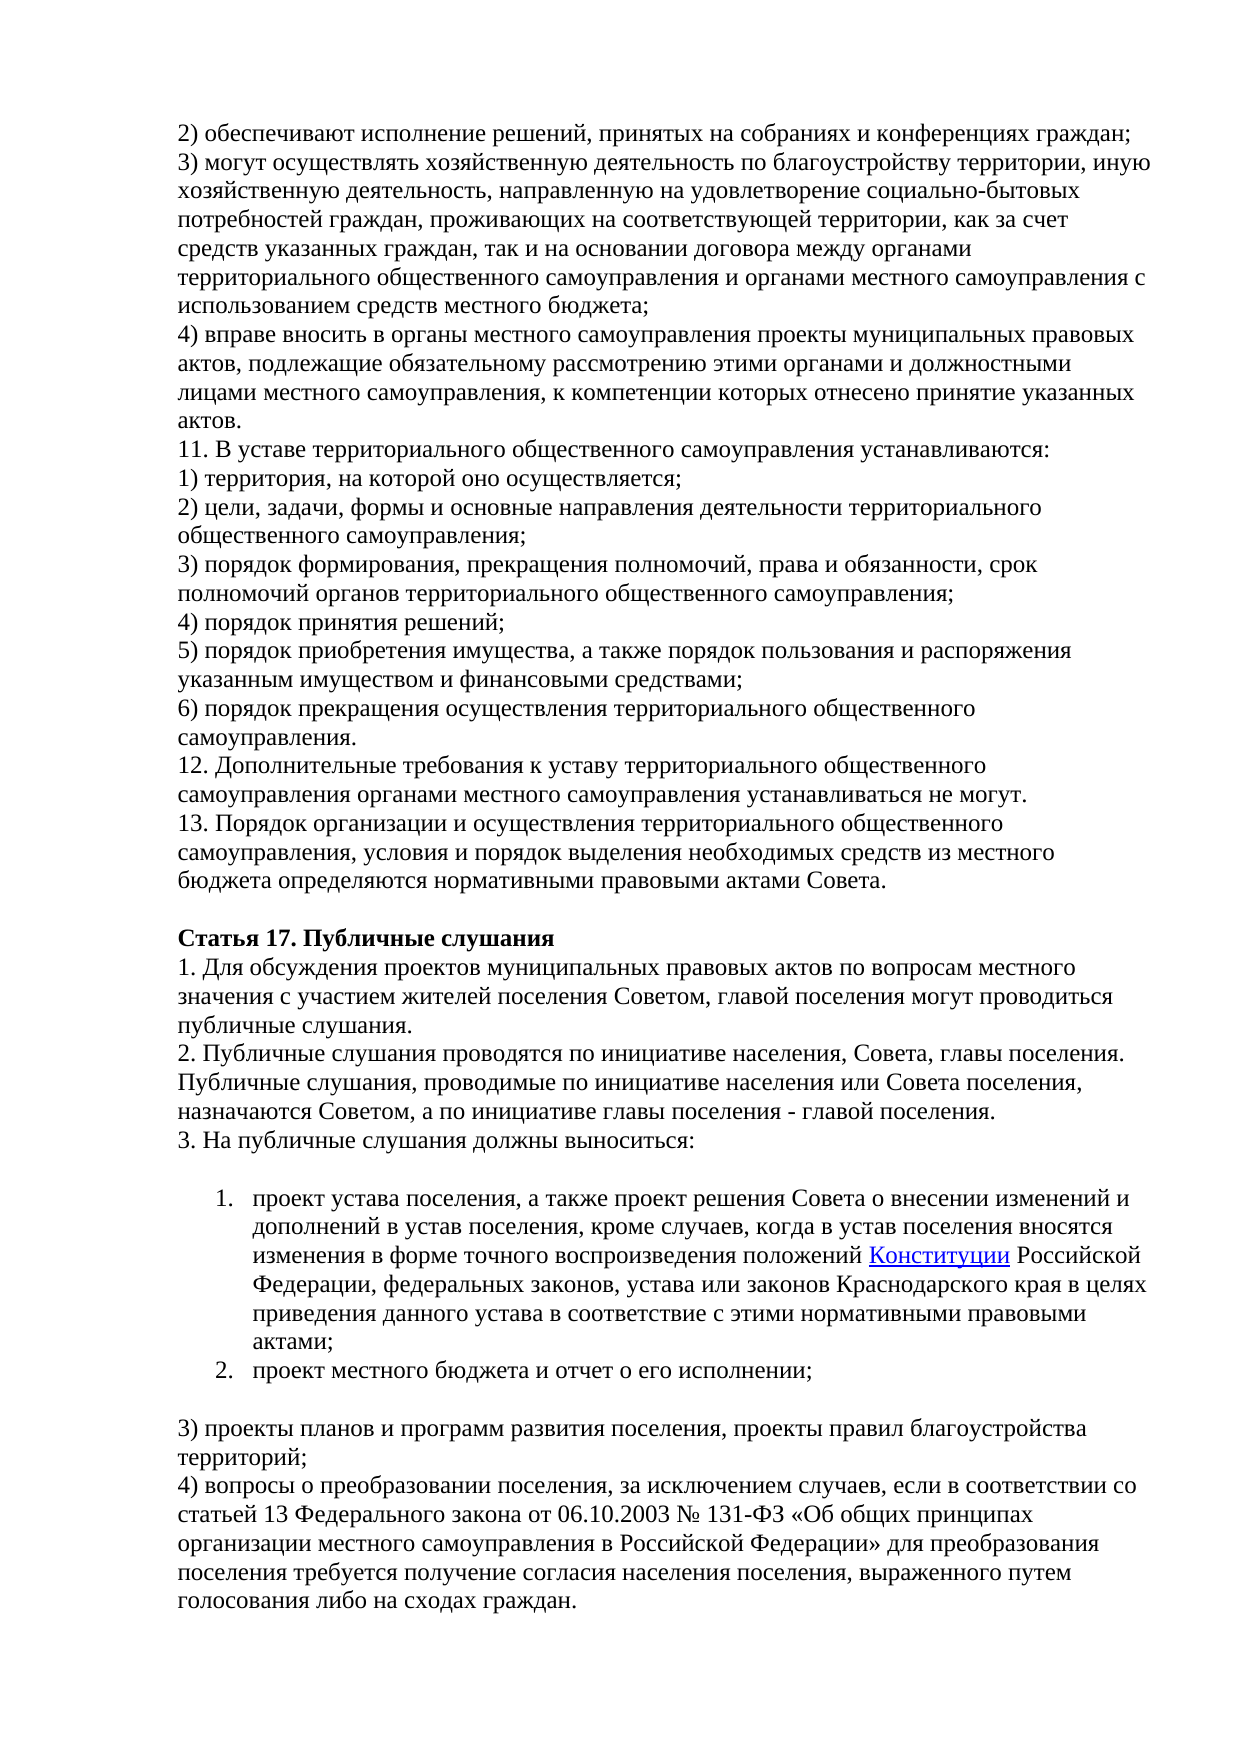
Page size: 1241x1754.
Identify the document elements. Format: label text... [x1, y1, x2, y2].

text Статья 17. Публичные слушания 1. Для обсуждения проектов муниципальных правовых актов по вопросам местного значения с участием жителей поселения Советом, главой поселения могут проводиться публичные слушания. 2. Публичные слушания проводятся по инициативе населения, Совета, главы поселения. Публичные слушания, проводимые по инициативе населения или Совета поселения, назначаются Советом, а по инициативе главы поселения - главой поселения. 3. На публичные слушания должны выноситься: [177, 923, 1152, 1153]
list проект местного бюджета и отчет о его исполнении; [215, 1355, 1152, 1384]
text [177, 1413, 1152, 1614]
list проект устава поселения, а также проект решения Совета о внесении изменений и дополнений в устав поселения, кроме случаев, когда в устав поселения вносятся изменения в форме точного воспроизведения положений Конституции Российской Федерации, федеральных законов, устава или законов Краснодарского края в целях приведения данного устава в соответствие с этими нормативными правовыми актами; [215, 1183, 1152, 1355]
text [177, 118, 1152, 894]
